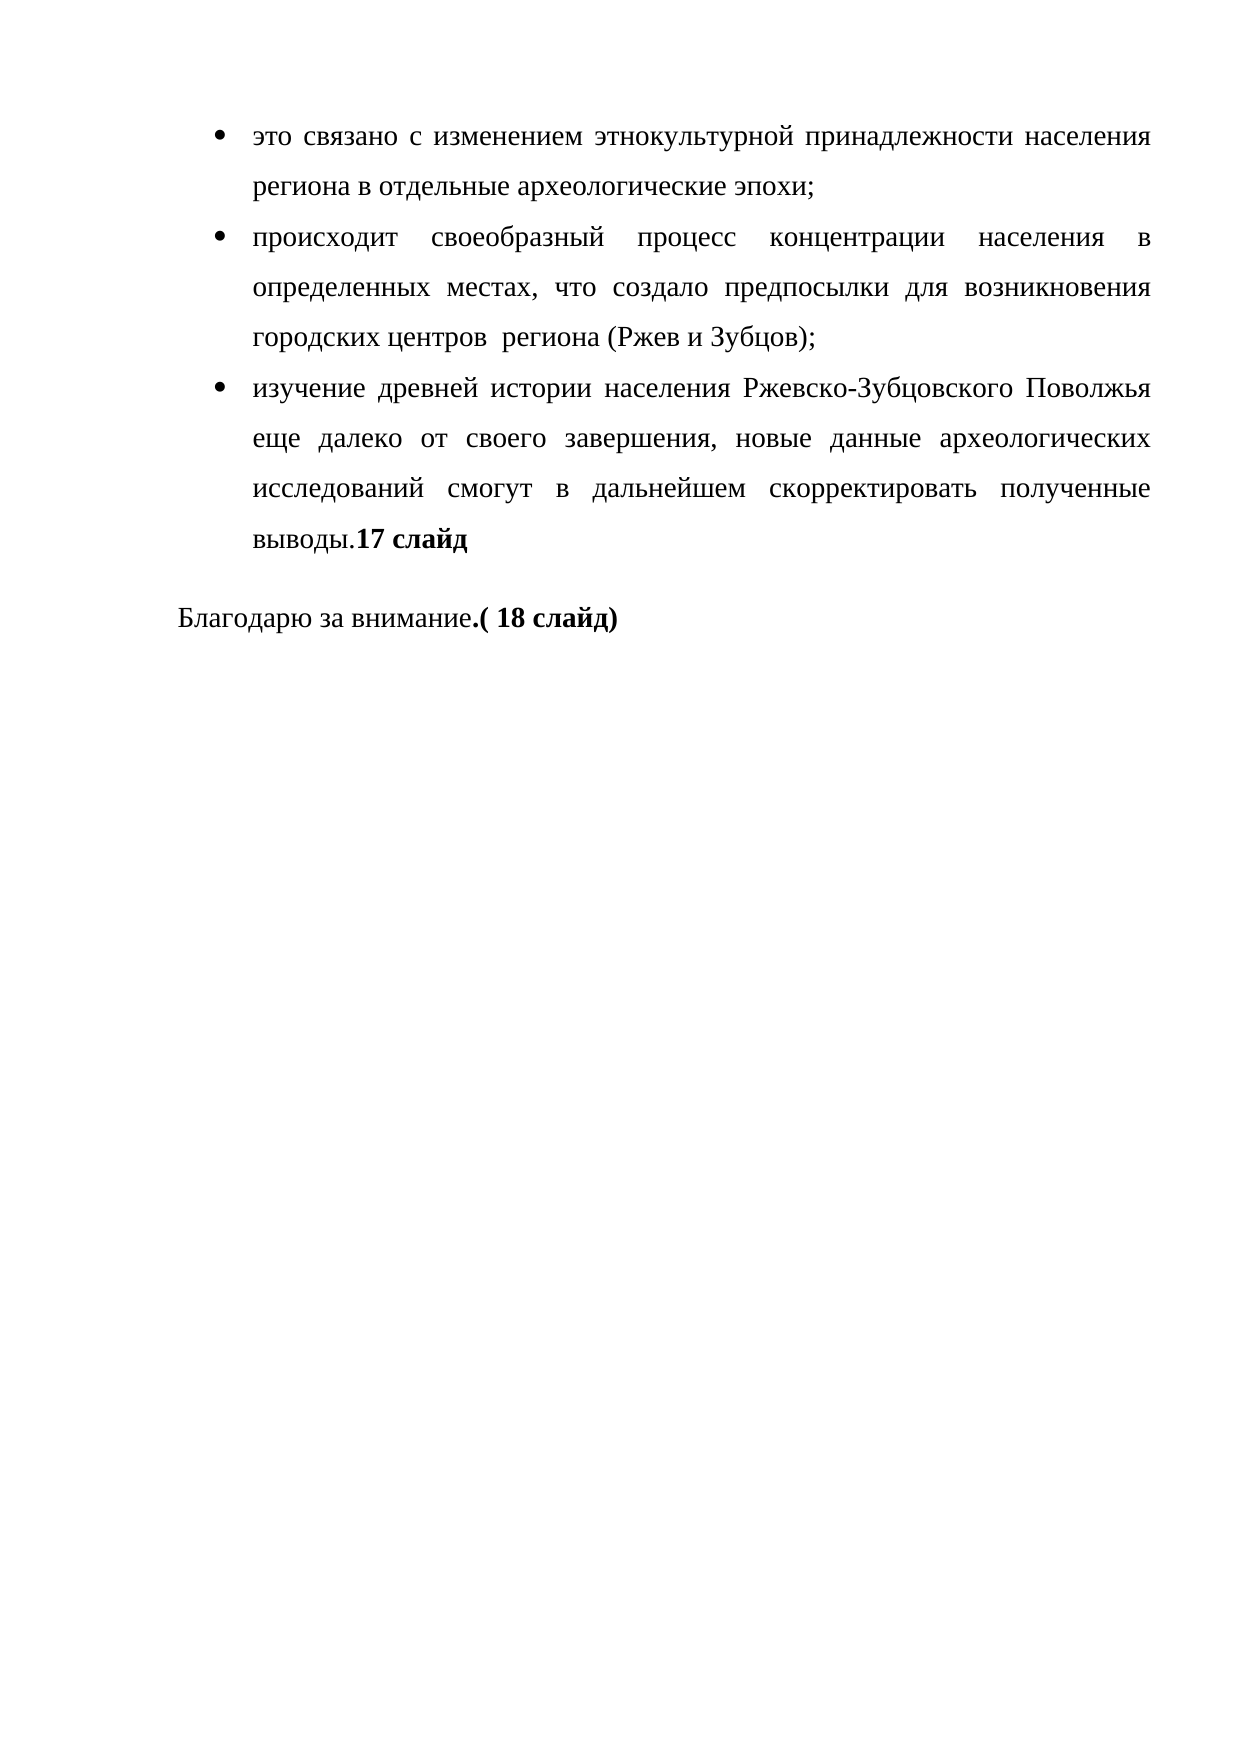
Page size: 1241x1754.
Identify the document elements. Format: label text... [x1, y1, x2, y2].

list изучение древней истории населения Ржевско-Зубцовского Поволжья еще далеко от своего завершения, новые данные археологических исследований смогут в дальнейшем скорректировать полученные выводы.17 слайд [215, 370, 1152, 554]
text Благодарю за внимание.( 18 слайд) [177, 600, 1152, 634]
list это связано с изменением этнокультурной принадлежности населения региона в отдельные археологические эпохи; [215, 118, 1152, 202]
list происходит своеобразный процесс концентрации населения в определенных местах, что создало предпосылки для возникновения городских центров региона (Ржев и Зубцов); [215, 219, 1152, 353]
